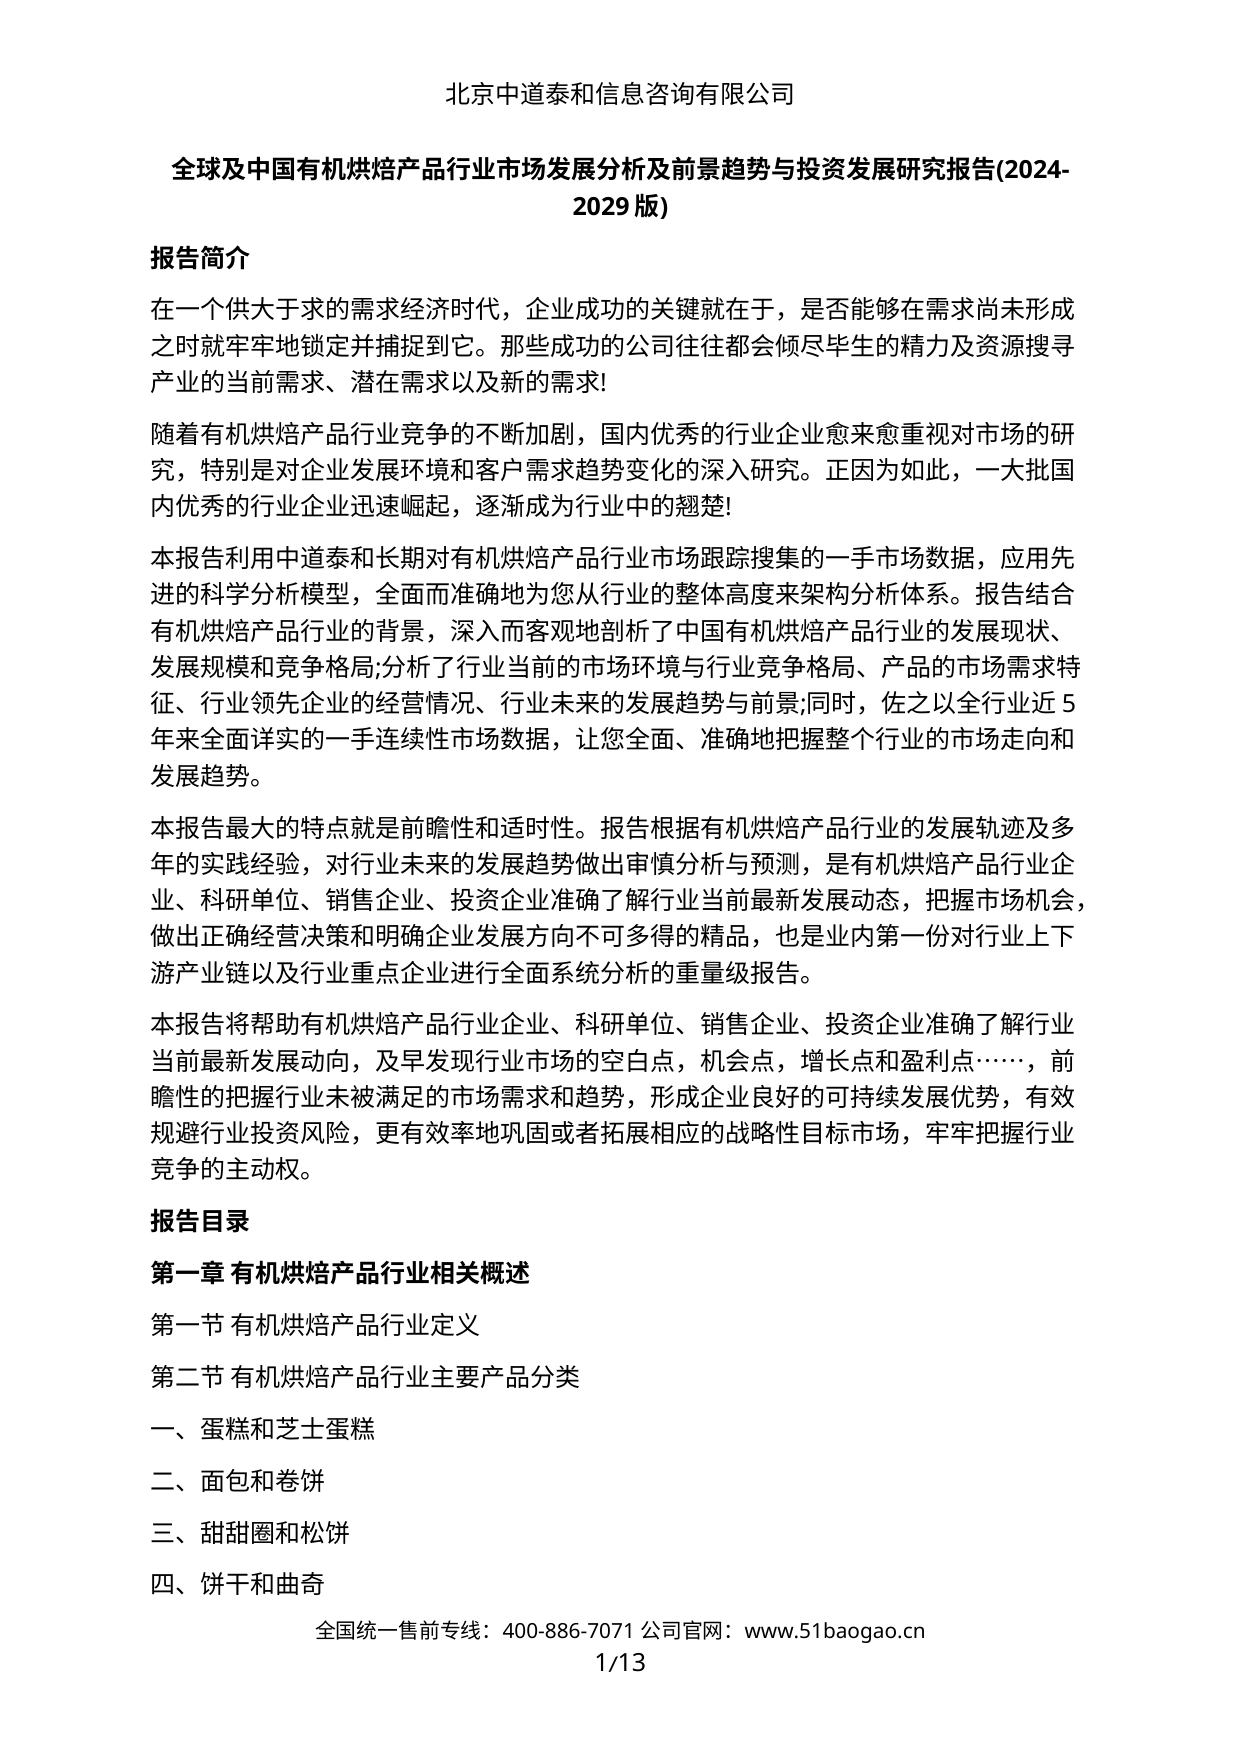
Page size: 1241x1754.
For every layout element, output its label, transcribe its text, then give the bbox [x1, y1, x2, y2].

text 报告目录 [150, 1202, 1090, 1238]
text 全球及中国有机烘焙产品行业市场发展分析及前景趋势与投资发展研究报告(2024-2029版) [150, 150, 1090, 222]
text 三、甜甜圈和松饼 [150, 1513, 1090, 1549]
text 第一节 有机烘焙产品行业定义 [150, 1306, 1090, 1342]
text 二、面包和卷饼 [150, 1461, 1090, 1497]
text 本报告将帮助有机烘焙产品行业企业、科研单位、销售企业、投资企业准确了解行业当前最新发展动向，及早发现行业市场的空白点，机会点，增长点和盈利点……，前瞻性的把握行业未被满足的市场需求和趋势，形成企业良好的可持续发展优势，有效规避行业投资风险，更有效率地巩固或者拓展相应的战略性目标市场，牢牢把握行业竞争的主动权。 [150, 1005, 1090, 1186]
text 随着有机烘焙产品行业竞争的不断加剧，国内优秀的行业企业愈来愈重视对市场的研究，特别是对企业发展环境和客户需求趋势变化的深入研究。正因为如此，一大批国内优秀的行业企业迅速崛起，逐渐成为行业中的翘楚! [150, 414, 1090, 523]
text 报告简介 [150, 238, 1090, 274]
text 一、蛋糕和芝士蛋糕 [150, 1409, 1090, 1446]
text 四、饼干和曲奇 [150, 1565, 1090, 1601]
text 第一章 有机烘焙产品行业相关概述 [150, 1254, 1090, 1290]
text 在一个供大于求的需求经济时代，企业成功的关键就在于，是否能够在需求尚未形成之时就牢牢地锁定并捕捉到它。那些成功的公司往往都会倾尽毕生的精力及资源搜寻产业的当前需求、潜在需求以及新的需求! [150, 290, 1090, 399]
text 本报告最大的特点就是前瞻性和适时性。报告根据有机烘焙产品行业的发展轨迹及多年的实践经验，对行业未来的发展趋势做出审慎分析与预测，是有机烘焙产品行业企业、科研单位、销售企业、投资企业准确了解行业当前最新发展动态，把握市场机会，做出正确经营决策和明确企业发展方向不可多得的精品，也是业内第一份对行业上下游产业链以及行业重点企业进行全面系统分析的重量级报告。 [150, 808, 1090, 989]
text 第二节 有机烘焙产品行业主要产品分类 [150, 1357, 1090, 1394]
text 本报告利用中道泰和长期对有机烘焙产品行业市场跟踪搜集的一手市场数据，应用先进的科学分析模型，全面而准确地为您从行业的整体高度来架构分析体系。报告结合有机烘焙产品行业的背景，深入而客观地剖析了中国有机烘焙产品行业的发展现状、发展规模和竞争格局;分析了行业当前的市场环境与行业竞争格局、产品的市场需求特征、行业领先企业的经营情况、行业未来的发展趋势与前景;同时，佐之以全行业近5年来全面详实的一手连续性市场数据，让您全面、准确地把握整个行业的市场走向和发展趋势。 [150, 539, 1090, 792]
